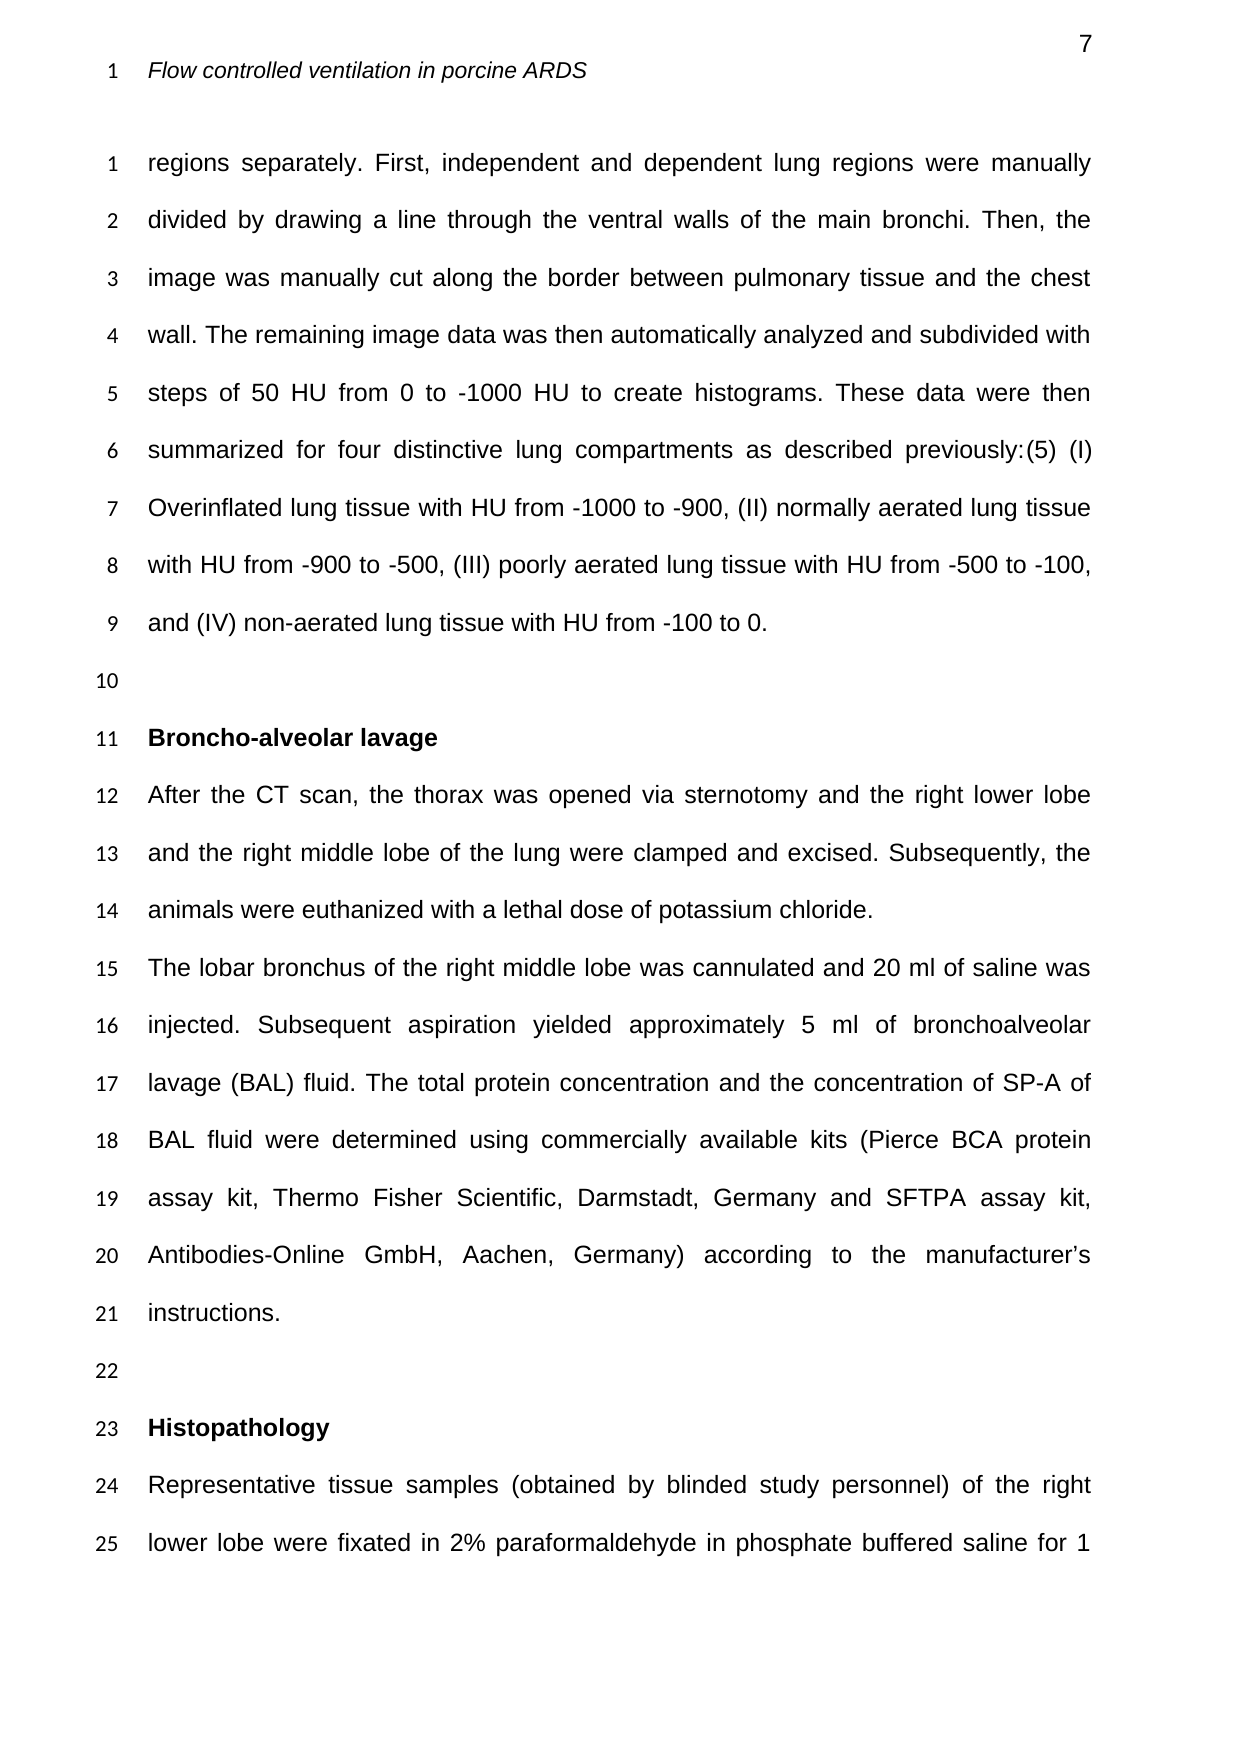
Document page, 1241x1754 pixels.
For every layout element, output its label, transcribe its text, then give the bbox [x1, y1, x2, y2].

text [148, 148, 1092, 636]
text The lobar bronchus of the right middle lobe was cannulated and 20 ml of saline was injected. Subsequent aspiration yielded approximately 5 ml of bronchoalveolar lavage (BAL) fluid. The total protein concentration and the concentration of SP-A of BAL fluid were determined using commercially available kits (Pierce BCA protein assay kit, Thermo Fisher Scientific, Darmstadt, Germany and SFTPA assay kit, Antibodies-Online GmbH, Aachen, Germany) according to the manufacturer’s instructions. [148, 953, 1092, 1326]
text After the CT scan, the thorax was opened via sternotomy and the right lower lobe and the right middle lobe of the lung were clamped and excised. Subsequently, the animals were euthanized with a lethal dose of potassium chloride. [148, 780, 1092, 924]
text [148, 1470, 1092, 1556]
text Histopathology [148, 1413, 1092, 1441]
text Broncho-alveolar lavage [148, 723, 1092, 751]
